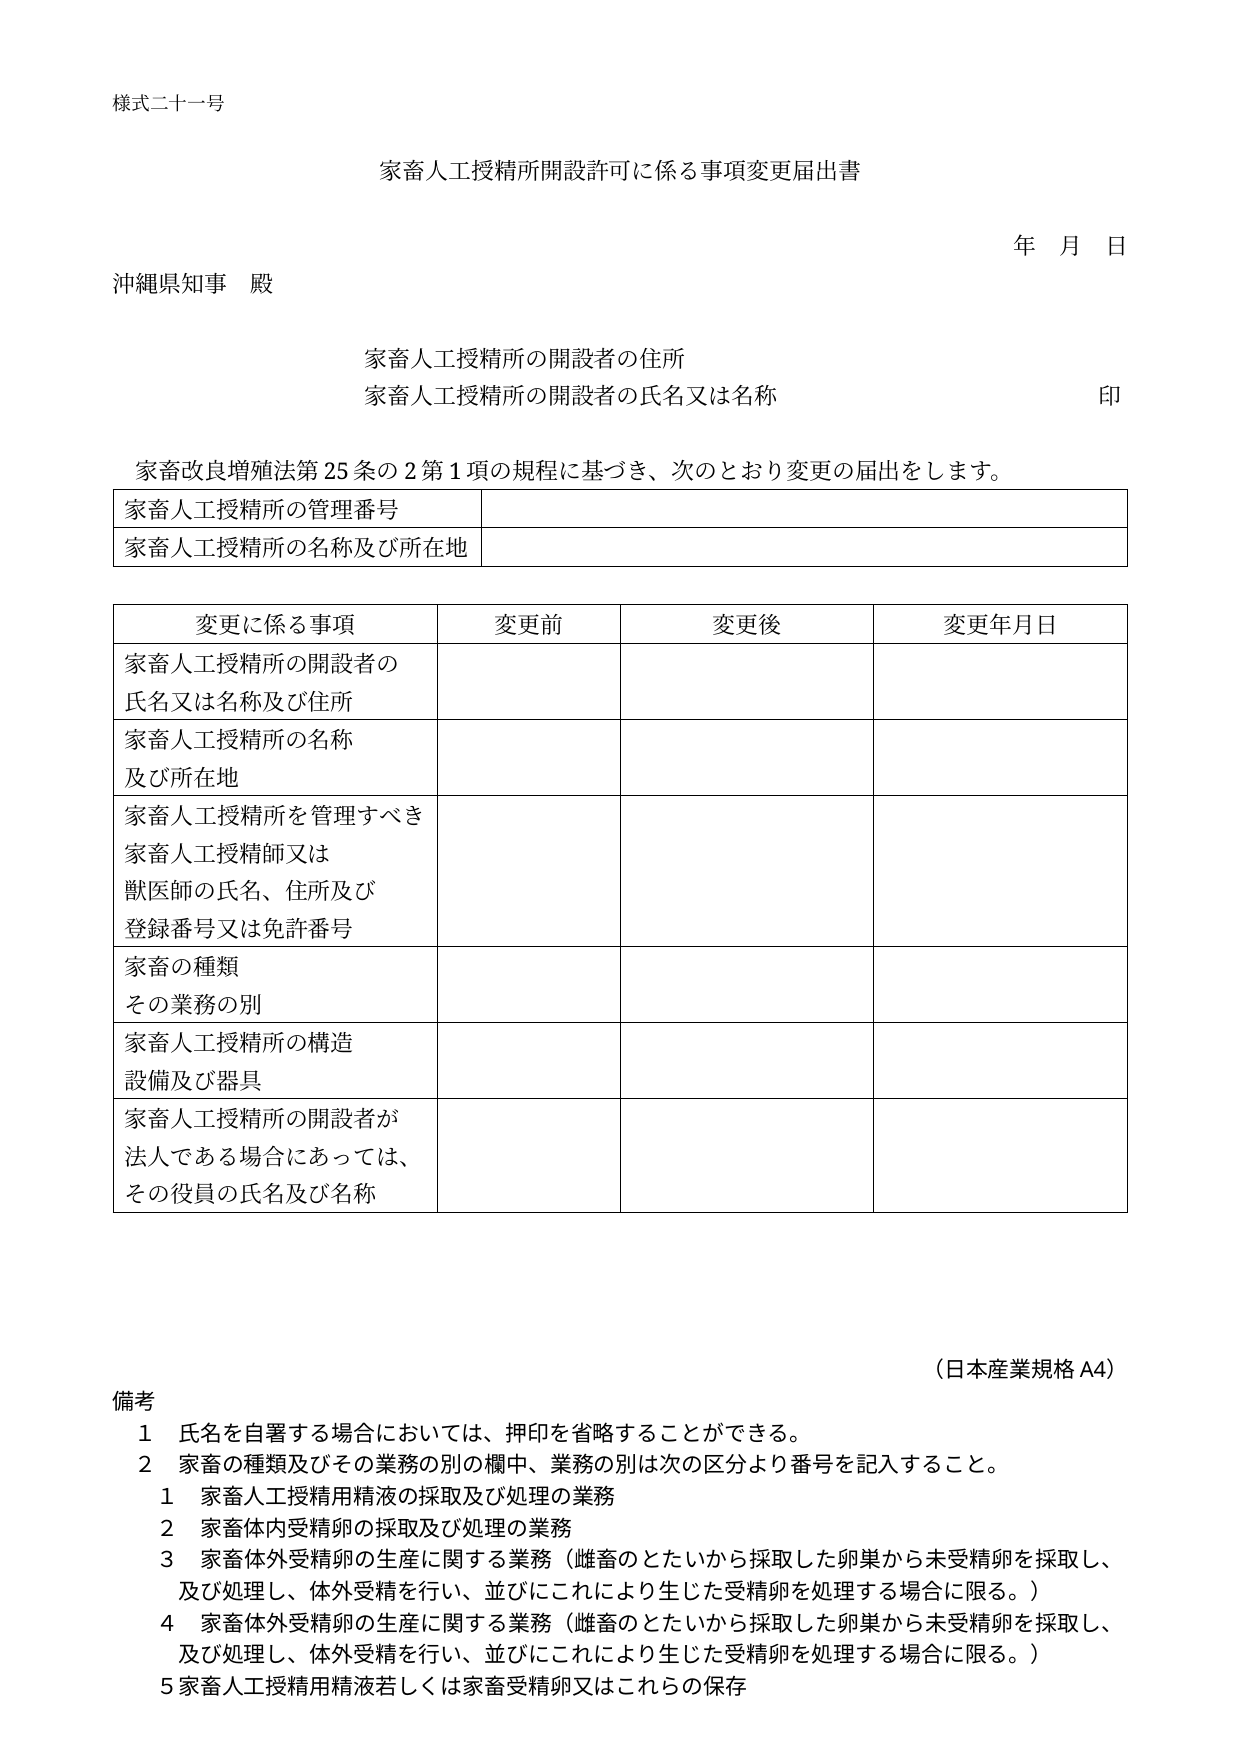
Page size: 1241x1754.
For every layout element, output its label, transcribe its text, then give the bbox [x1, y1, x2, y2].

table_cell 家畜人工授精所を管理すべき家畜人工授精師又は 獣医師の氏名、住所及び 登録番号又は免許番号 [114, 796, 437, 946]
table_cell [438, 947, 620, 1022]
table_header 変更後 [621, 605, 873, 643]
table_cell [438, 1023, 620, 1098]
text 年 月 日 [112, 226, 1128, 264]
table_cell [874, 1023, 1127, 1098]
table_cell [438, 796, 620, 946]
table_header [482, 490, 1127, 527]
table_header 家畜人工授精所の管理番号 [114, 490, 481, 527]
table_cell [621, 796, 873, 946]
table_cell [621, 947, 873, 1022]
text 家畜人工授精所の開設者の氏名又は名称 印 [112, 376, 1128, 414]
table_cell [438, 644, 620, 719]
table_cell 家畜人工授精所の開設者の 氏名又は名称及び住所 [114, 644, 437, 719]
table_cell 家畜人工授精所の開設者が 法人である場合にあっては、 その役員の氏名及び名称 [114, 1099, 437, 1212]
table_cell [874, 720, 1127, 795]
table_cell [874, 1099, 1127, 1212]
table_cell 家畜人工授精所の名称 及び所在地 [114, 720, 437, 795]
table_cell [874, 644, 1127, 719]
table_header 変更年月日 [874, 605, 1127, 643]
table_cell [482, 528, 1127, 566]
table_cell [621, 1099, 873, 1212]
table_header 変更に係る事項 [114, 605, 437, 643]
text 家畜人工授精所の開設者の住所 [112, 339, 1128, 376]
text 家畜人工授精所開設許可に係る事項変更届出書 [112, 151, 1128, 189]
text 家畜改良増殖法第25条の2第1項の規程に基づき、次のとおり変更の届出をします。 [112, 451, 1128, 489]
table_cell 家畜の種類 その業務の別 [114, 947, 437, 1022]
table_cell 家畜人工授精所の構造 設備及び器具 [114, 1023, 437, 1098]
table_header 変更前 [438, 605, 620, 643]
text 沖縄県知事 殿 [112, 264, 1128, 301]
table_cell [438, 1099, 620, 1212]
table_cell [874, 796, 1127, 946]
table_cell 家畜人工授精所の名称及び所在地 [114, 528, 481, 566]
table_cell [438, 720, 620, 795]
table_cell [621, 644, 873, 719]
table_cell [621, 720, 873, 795]
table_cell [874, 947, 1127, 1022]
table_cell [621, 1023, 873, 1098]
